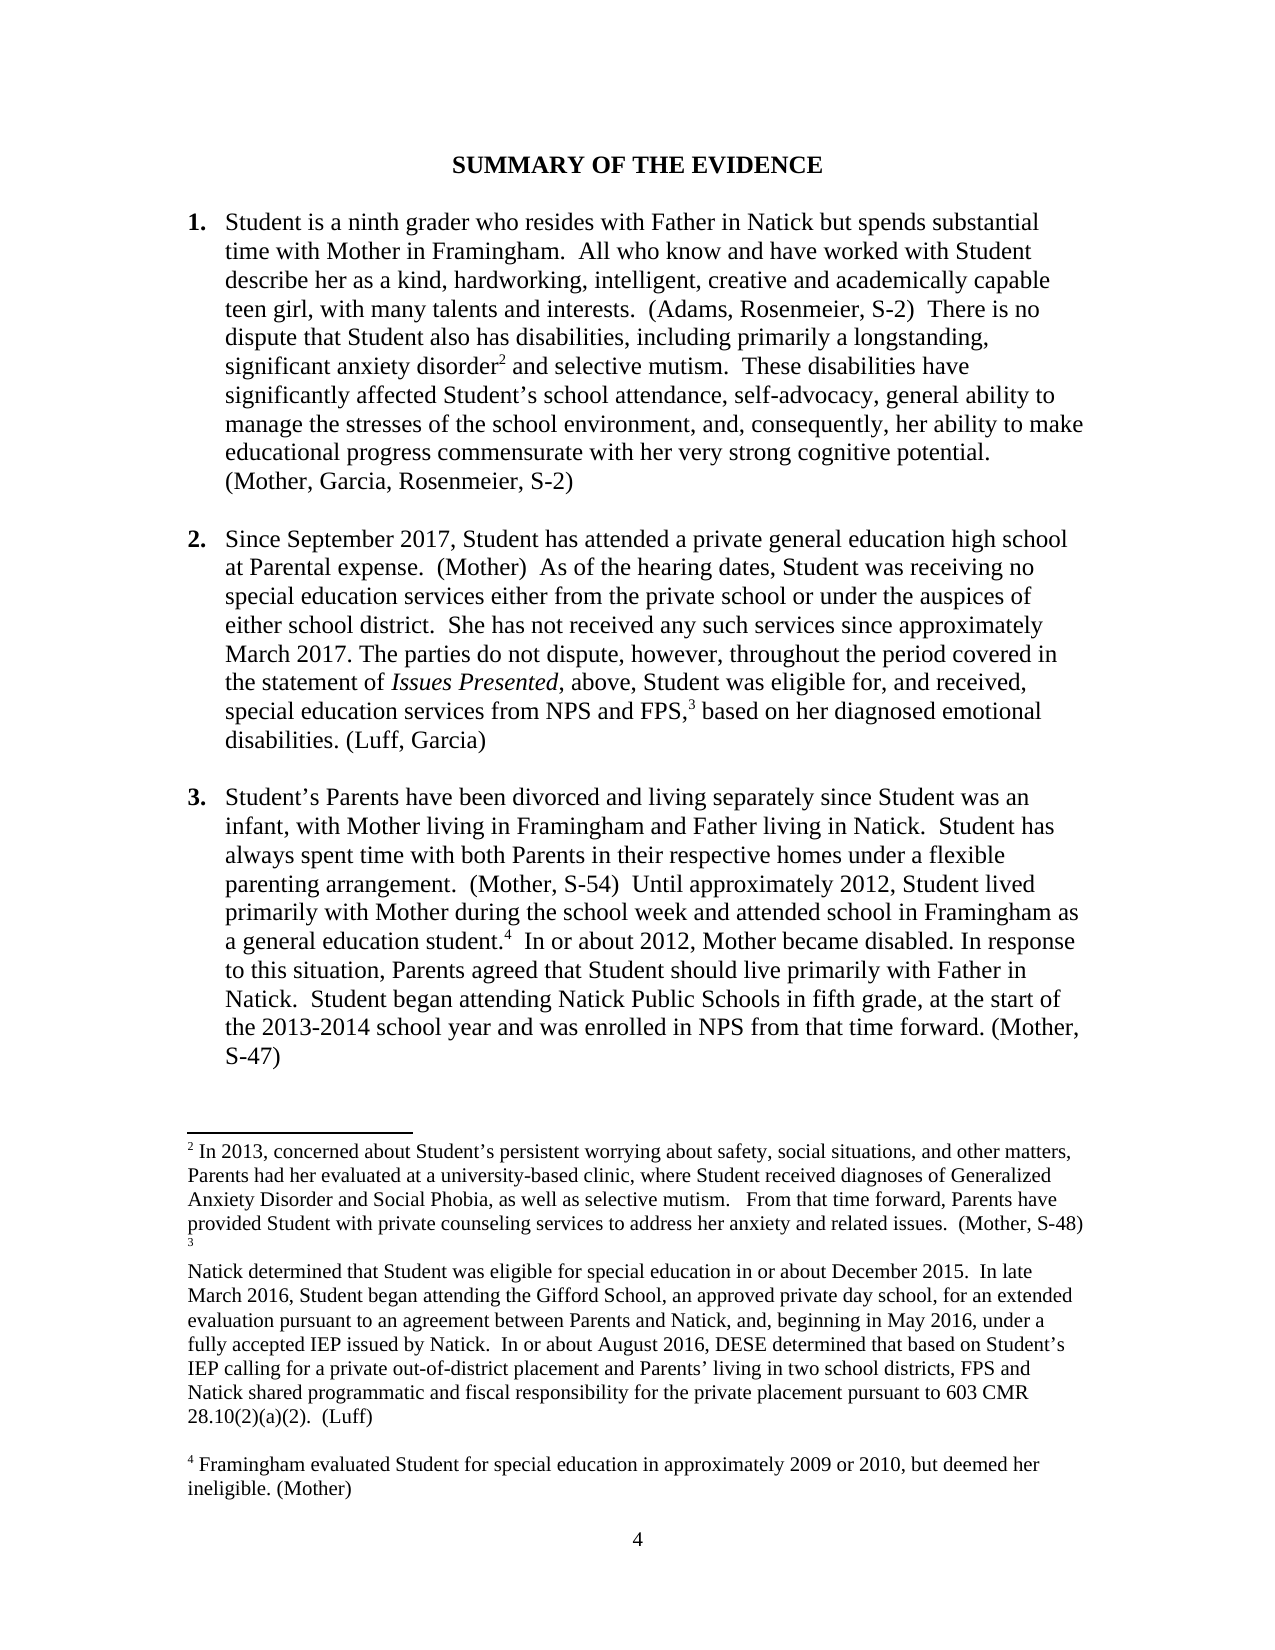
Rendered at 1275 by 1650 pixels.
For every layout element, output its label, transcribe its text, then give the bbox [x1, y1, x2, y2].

list Student is a ninth grader who resides with Father in Natick but spends substantial time with Mother in Framingham. All who know and have worked with Student describe her as a kind, hardworking, intelligent, creative and academically capable teen girl, with many talents and interests. (Adams, Rosenmeier, S-2) There is no dispute that Student also has disabilities, including primarily a longstanding, significant anxiety disorder and selective mutism. These disabilities have significantly affected Student’s school attendance, self-advocacy, general ability to manage the stresses of the school environment, and, consequently, her ability to make educational progress commensurate with her very strong cognitive potential. (Mother, Garcia, Rosenmeier, S-2) [187, 207, 1087, 495]
list Since September 2017, Student has attended a private general education high school at Parental expense. (Mother) As of the hearing dates, Student was receiving no special education services either from the private school or under the auspices of either school district. She has not received any such services since approximately March 2017. The parties do not dispute, however, throughout the period covered in the statement of Issues Presented, above, Student was eligible for, and received, special education services from NPS and FPS, based on her diagnosed emotional disabilities. (Luff, Garcia) [187, 524, 1087, 754]
list Student’s Parents have been divorced and living separately since Student was an infant, with Mother living in Framingham and Father living in Natick. Student has always spent time with both Parents in their respective homes under a flexible parenting arrangement. (Mother, S-54) Until approximately 2012, Student lived primarily with Mother during the school week and attended school in Framingham as a general education student. In or about 2012, Mother became disabled. In response to this situation, Parents agreed that Student should live primarily with Father in Natick. Student began attending Natick Public Schools in fifth grade, at the start of the 2013-2014 school year and was enrolled in NPS from that time forward. (Mother, S-47) [187, 782, 1087, 1070]
text SUMMARY OF THE EVIDENCE [187, 150, 1087, 179]
